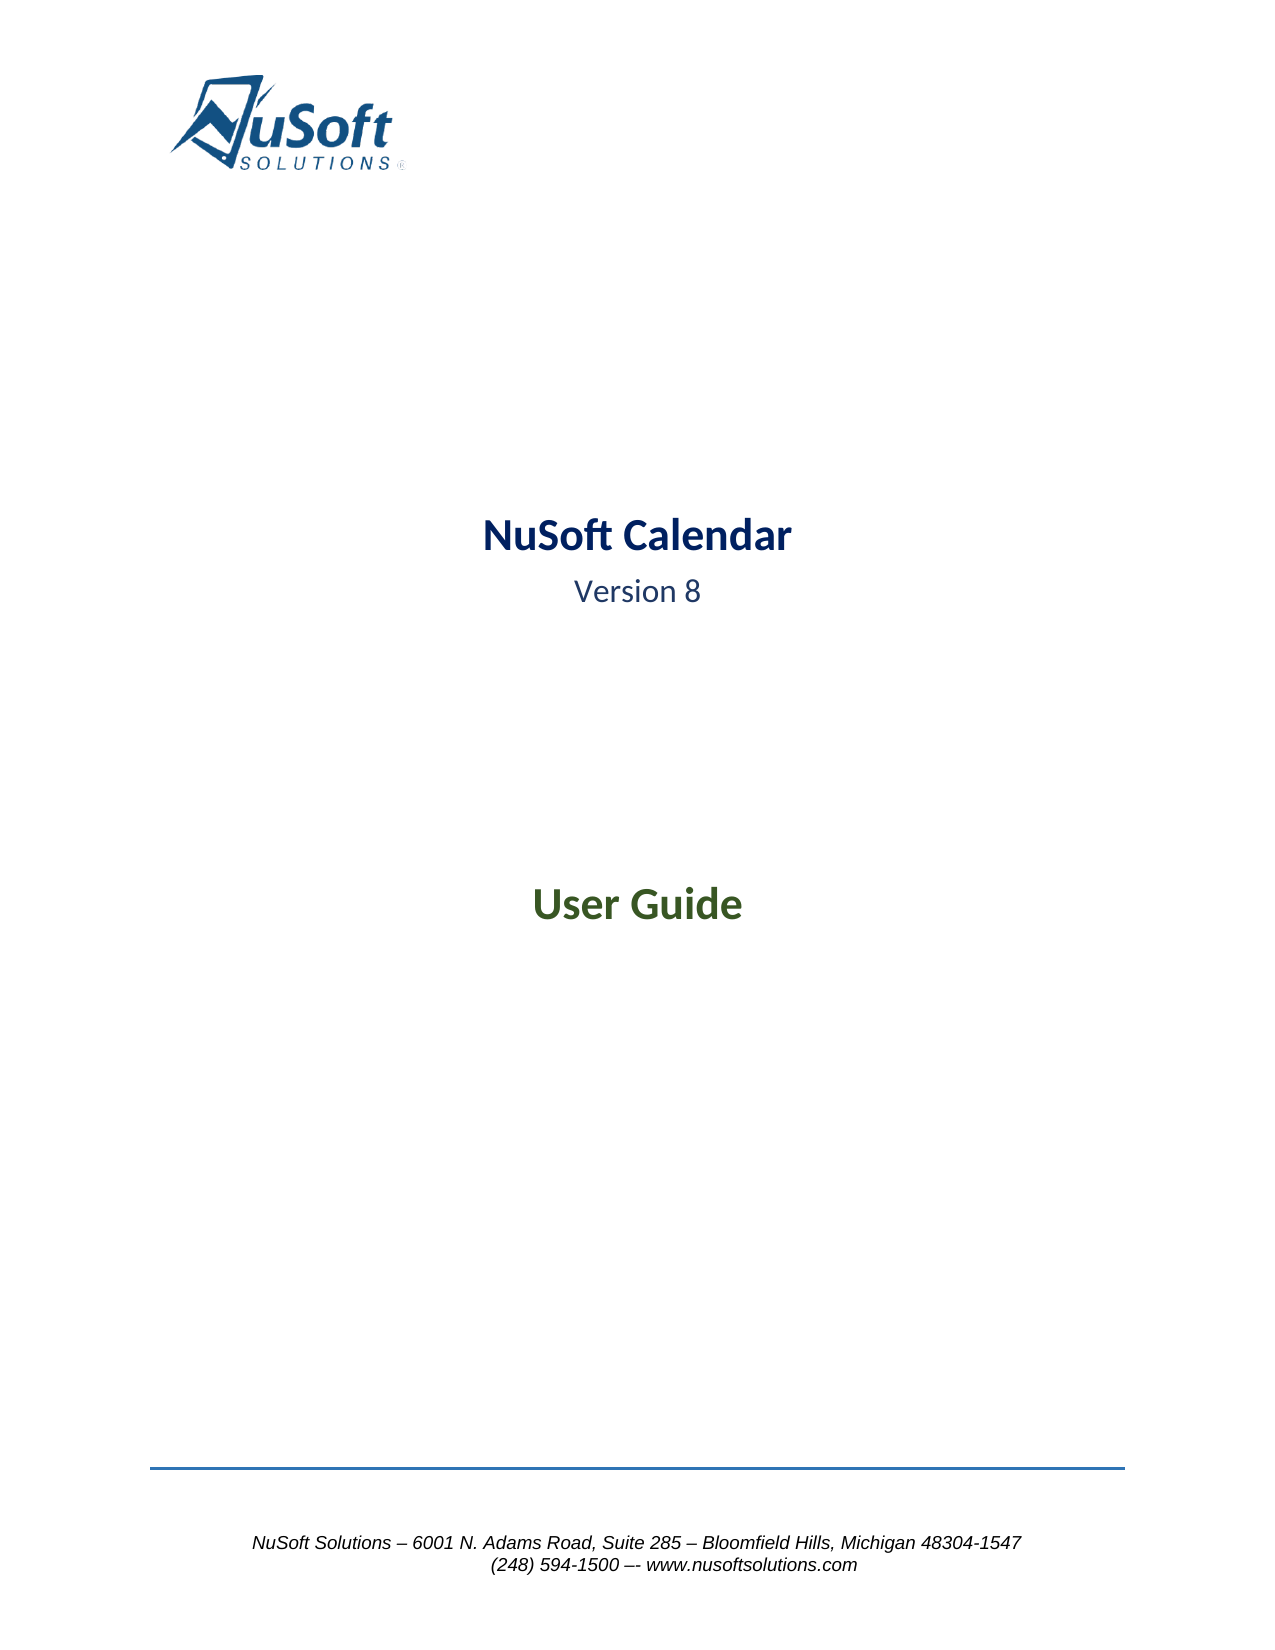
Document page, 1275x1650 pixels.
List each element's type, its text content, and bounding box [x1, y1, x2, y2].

text NuSoft Calendar [150, 506, 1125, 562]
text Version 8 [150, 570, 1125, 611]
text User Guide [150, 875, 1125, 931]
